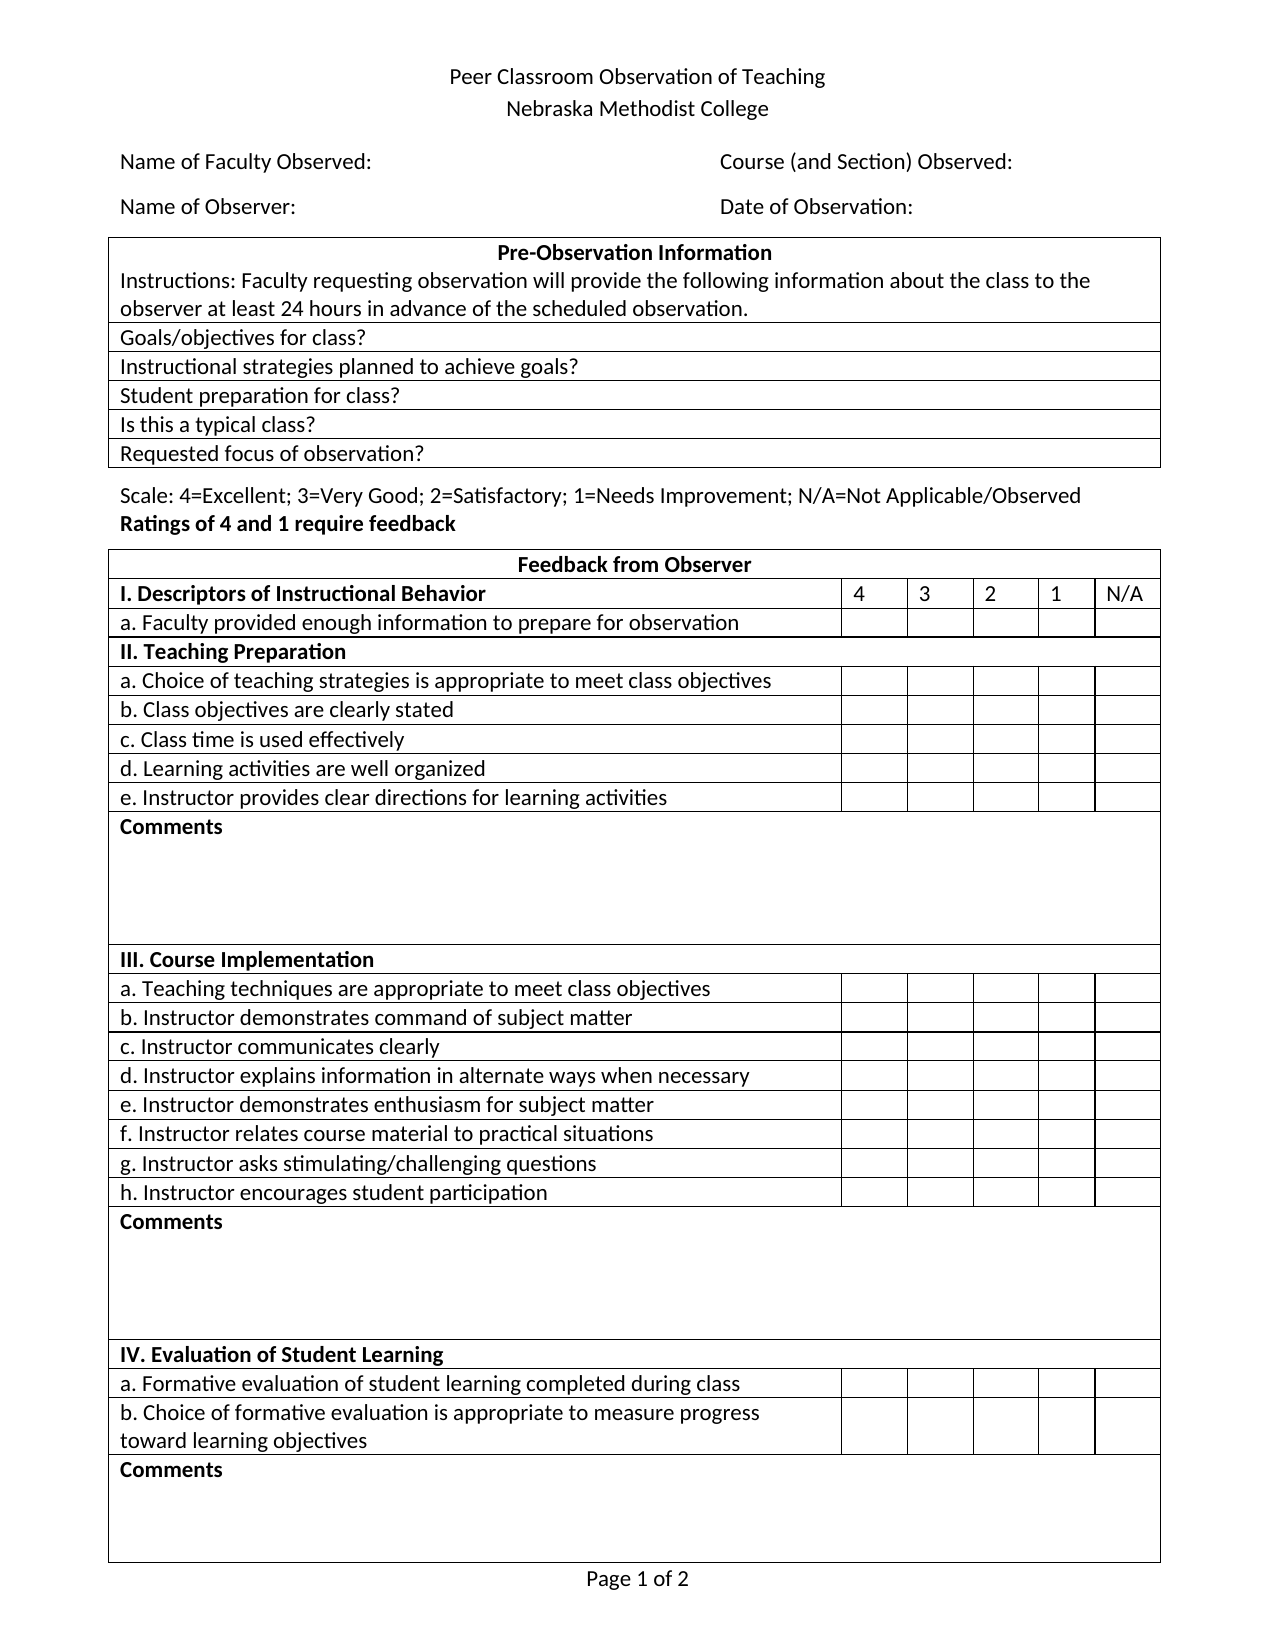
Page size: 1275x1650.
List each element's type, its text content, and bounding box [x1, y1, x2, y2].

table_cell [1039, 1149, 1094, 1177]
table_cell a. Choice of teaching strategies is appropriate to meet class objectives [109, 667, 841, 694]
table_cell [1096, 1120, 1160, 1148]
table_cell [842, 725, 907, 753]
table_cell [1096, 1003, 1160, 1031]
table_cell [1039, 1398, 1094, 1454]
table_cell [1039, 974, 1094, 1002]
table_cell h. Instructor encourages student participation [109, 1178, 841, 1206]
table_cell Comments [109, 1207, 1160, 1339]
table_cell [908, 667, 973, 694]
table_cell b. Instructor demonstrates command of subject matter [109, 1003, 841, 1031]
table_cell N/A [1096, 579, 1160, 607]
table_cell [1096, 725, 1160, 753]
table_cell [842, 974, 907, 1002]
table_cell [842, 1033, 907, 1060]
table_cell [908, 725, 973, 753]
table_cell f. Instructor relates course material to practical situations [109, 1120, 841, 1148]
text Scale: 4=Excellent; 3=Very Good; 2=Satisfactory; 1=Needs Improvement; N/A=Not Applicable/Observed [120, 481, 1155, 509]
table_cell [1039, 783, 1094, 811]
table_cell [1096, 1149, 1160, 1177]
table_cell [1096, 1033, 1160, 1060]
table_cell [1039, 1178, 1094, 1206]
table_cell [974, 1149, 1038, 1177]
table_cell [1096, 1061, 1160, 1089]
table_cell [842, 609, 907, 636]
table_cell [908, 1369, 973, 1397]
table_cell 4 [842, 579, 907, 607]
table_cell [1096, 1091, 1160, 1118]
table_cell [1039, 696, 1094, 724]
table_cell a. Faculty provided enough information to prepare for observation [109, 609, 841, 636]
text Peer Classroom Observation of Teaching [120, 62, 1155, 90]
table_cell [908, 609, 973, 636]
table_cell [974, 667, 1038, 694]
table_cell [974, 1398, 1038, 1454]
table_cell [1039, 609, 1094, 636]
table_cell [1096, 974, 1160, 1002]
table_cell I. Descriptors of Instructional Behavior [109, 579, 841, 607]
table_cell [1039, 1061, 1094, 1089]
table_cell [908, 783, 973, 811]
table_cell [908, 1091, 973, 1118]
table_cell [1039, 1091, 1094, 1118]
table_cell [974, 974, 1038, 1002]
table_cell [842, 1061, 907, 1089]
table_cell [1096, 783, 1160, 811]
table_cell a. Teaching techniques are appropriate to meet class objectives [109, 974, 841, 1002]
table_cell [842, 1091, 907, 1118]
table_cell e. Instructor provides clear directions for learning activities [109, 783, 841, 811]
table_cell [842, 754, 907, 782]
table_cell [974, 754, 1038, 782]
table_cell [908, 1061, 973, 1089]
table_cell Comments [109, 1455, 1160, 1562]
table_cell Instructional strategies planned to achieve goals? [109, 352, 1160, 380]
table_cell [974, 783, 1038, 811]
table_cell 1 [1039, 579, 1094, 607]
table_cell [1039, 1120, 1094, 1148]
table_cell [1096, 1398, 1160, 1454]
text Ratings of 4 and 1 require feedback [120, 509, 1155, 537]
table_cell [842, 1120, 907, 1148]
table_cell b. Class objectives are clearly stated [109, 696, 841, 724]
table_cell [1096, 609, 1160, 636]
table_header Pre-Observation Information Instructions: Faculty requesting observation will provide the following information about the class to the observer at least 24 hours in advance of the scheduled observation. [109, 238, 1160, 322]
table_cell II. Teaching Preparation [109, 638, 1160, 666]
table_cell Requested focus of observation? [109, 439, 1160, 467]
table_cell [908, 1120, 973, 1148]
table_cell [974, 1178, 1038, 1206]
table_cell Comments [109, 812, 1160, 944]
table_cell [1039, 1033, 1094, 1060]
table_cell e. Instructor demonstrates enthusiasm for subject matter [109, 1091, 841, 1118]
table_cell Goals/objectives for class? [109, 323, 1160, 351]
table_cell [974, 1033, 1038, 1060]
table_cell [842, 783, 907, 811]
table_cell [974, 1091, 1038, 1118]
table_header Feedback from Observer [109, 550, 1160, 578]
table_cell d. Learning activities are well organized [109, 754, 841, 782]
table_cell [974, 609, 1038, 636]
table_cell Is this a typical class? [109, 410, 1160, 438]
table_cell [1039, 725, 1094, 753]
table_cell [908, 1398, 973, 1454]
text Nebraska Methodist College [120, 94, 1155, 122]
table_cell [1096, 1369, 1160, 1397]
table_cell [1039, 754, 1094, 782]
table_cell g. Instructor asks stimulating/challenging questions [109, 1149, 841, 1177]
table_cell [974, 1120, 1038, 1148]
table_cell c. Instructor communicates clearly [109, 1033, 841, 1060]
table_cell [908, 974, 973, 1002]
table_cell [842, 667, 907, 694]
table_cell [1039, 1003, 1094, 1031]
text Name of Faculty Observed: Course (and Section) Observed: [120, 147, 1155, 175]
table_cell [1096, 754, 1160, 782]
table_cell [974, 1369, 1038, 1397]
table_cell c. Class time is used effectively [109, 725, 841, 753]
table_cell [974, 696, 1038, 724]
table_cell [908, 1178, 973, 1206]
table_cell [908, 1003, 973, 1031]
table_cell a. Formative evaluation of student learning completed during class [109, 1369, 841, 1397]
table_cell [842, 1003, 907, 1031]
table_cell [1096, 1178, 1160, 1206]
table_cell [908, 696, 973, 724]
table_cell [974, 725, 1038, 753]
table_cell [1096, 696, 1160, 724]
table_cell [842, 1369, 907, 1397]
table_cell [908, 1033, 973, 1060]
table_cell b. Choice of formative evaluation is appropriate to measure progress toward learning objectives [109, 1398, 841, 1454]
table_cell 2 [974, 579, 1038, 607]
table_cell [842, 1398, 907, 1454]
table_cell [908, 754, 973, 782]
table_cell [974, 1061, 1038, 1089]
table_cell [842, 1149, 907, 1177]
table_cell [974, 1003, 1038, 1031]
table_cell IV. Evaluation of Student Learning [109, 1340, 1160, 1368]
table_cell [1039, 1369, 1094, 1397]
table_cell [1039, 667, 1094, 694]
table_cell Student preparation for class? [109, 381, 1160, 409]
table_cell [908, 1149, 973, 1177]
table_cell 3 [908, 579, 973, 607]
table_cell [842, 696, 907, 724]
text Name of Observer: Date of Observation: [120, 192, 1155, 220]
table_cell [842, 1178, 907, 1206]
table_cell III. Course Implementation [109, 945, 1160, 973]
table_cell [1096, 667, 1160, 694]
table_cell d. Instructor explains information in alternate ways when necessary [109, 1061, 841, 1089]
